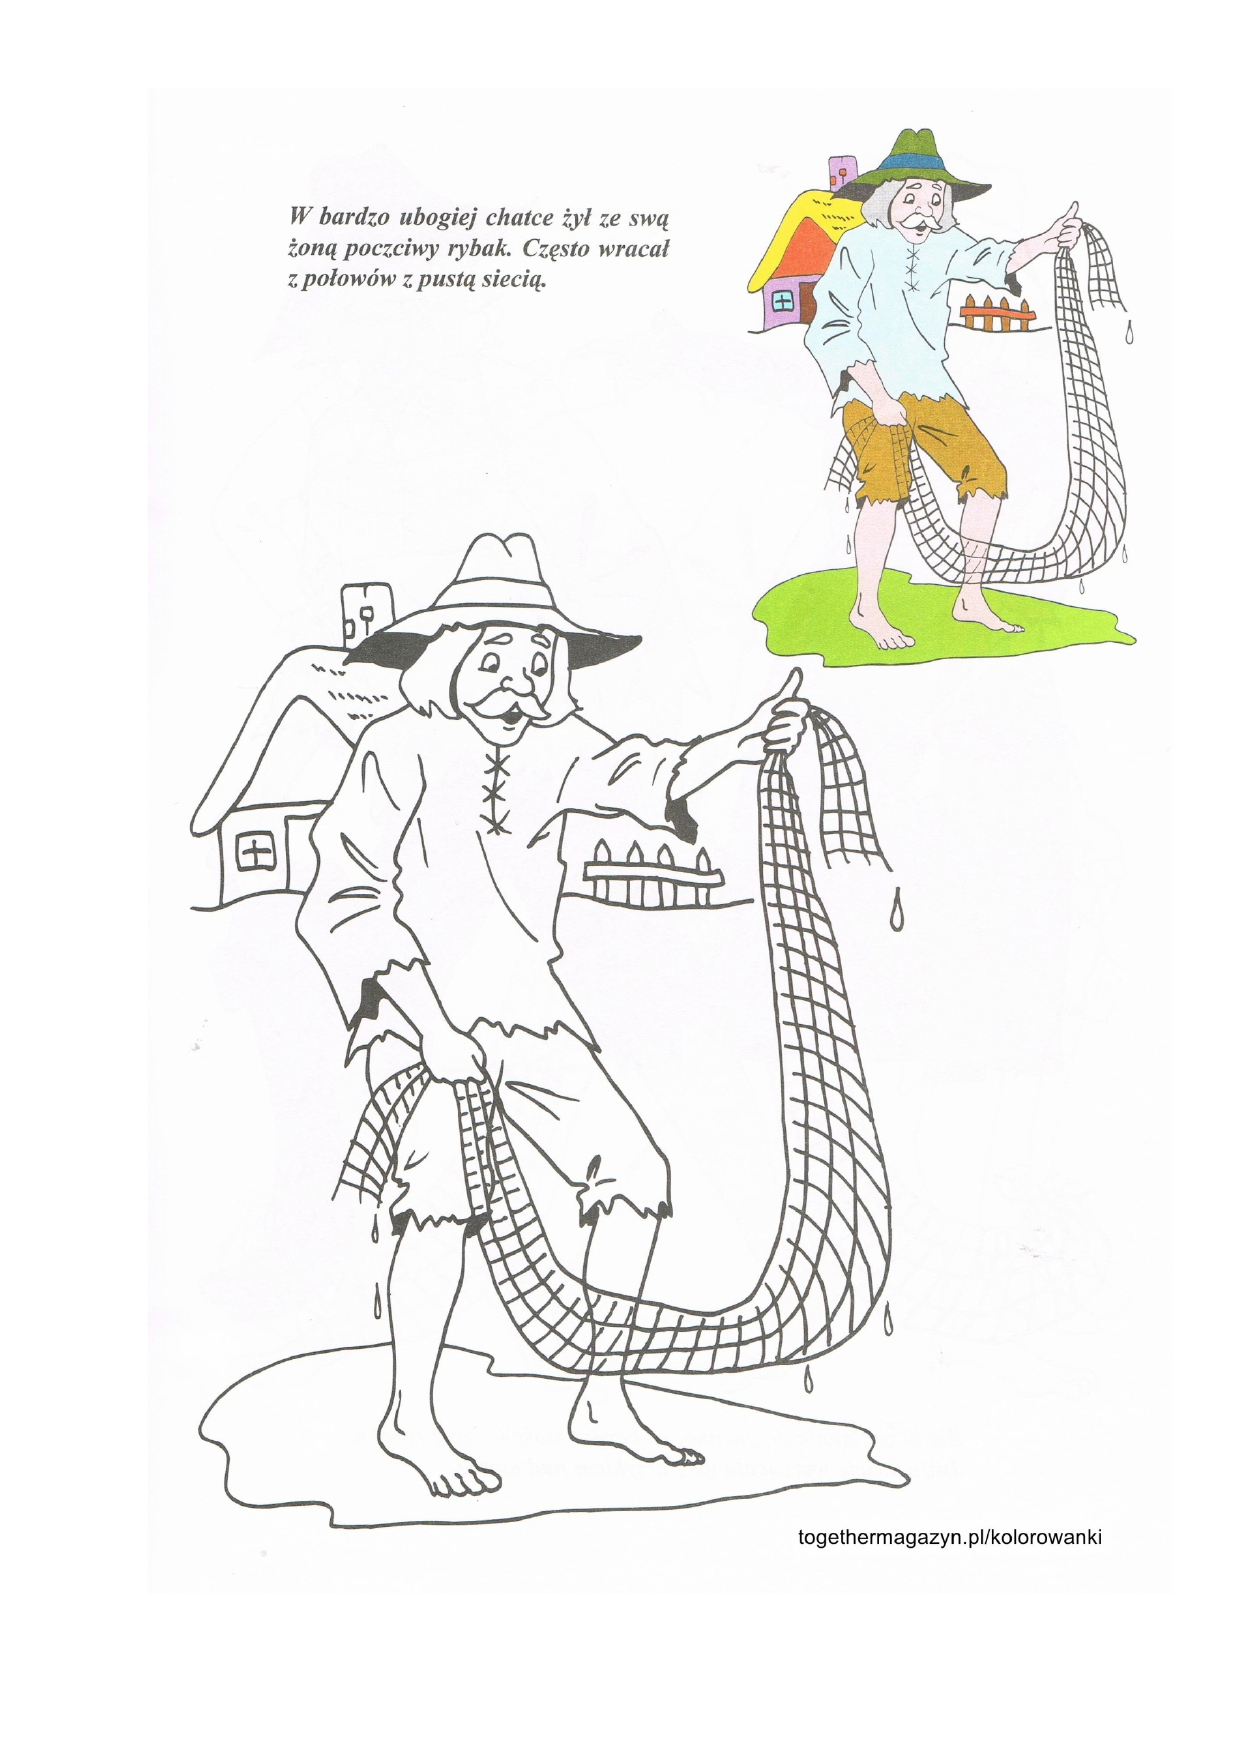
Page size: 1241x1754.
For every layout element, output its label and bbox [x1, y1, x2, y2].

picture [147, 88, 1173, 1594]
